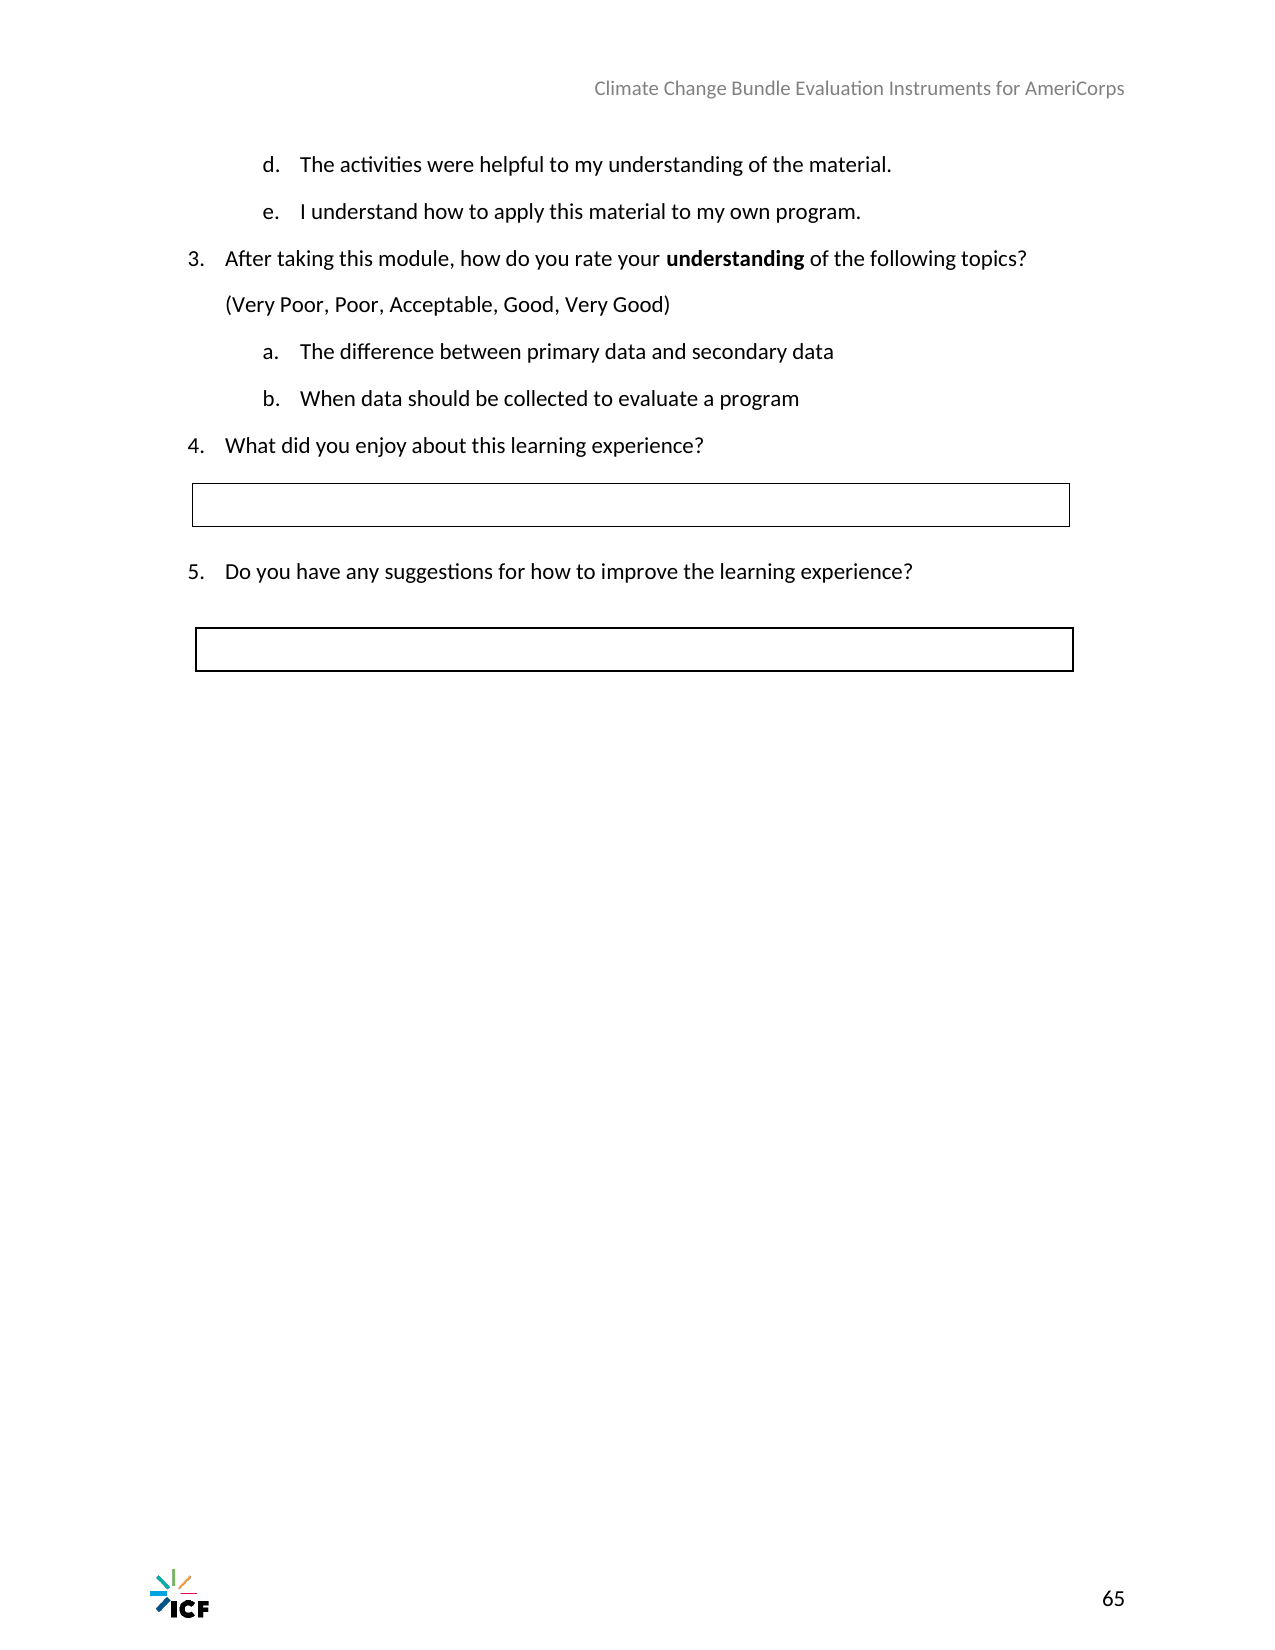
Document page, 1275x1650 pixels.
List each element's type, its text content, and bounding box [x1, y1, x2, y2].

list After taking this module, how do you rate your understanding of the following topics? [187, 244, 1125, 272]
list What did you enjoy about this learning experience? [187, 431, 1125, 459]
list I understand how to apply this material to my own program. [262, 197, 1125, 225]
list Do you have any suggestions for how to improve the learning experience? [187, 478, 1125, 585]
list The activities were helpful to my understanding of the material. [262, 150, 1125, 178]
picture [150, 1569, 209, 1618]
list The difference between primary data and secondary data [262, 337, 1125, 366]
text (Very Poor, Poor, Acceptable, Good, Very Good) [225, 291, 1125, 319]
list When data should be collected to evaluate a program [262, 384, 1125, 412]
